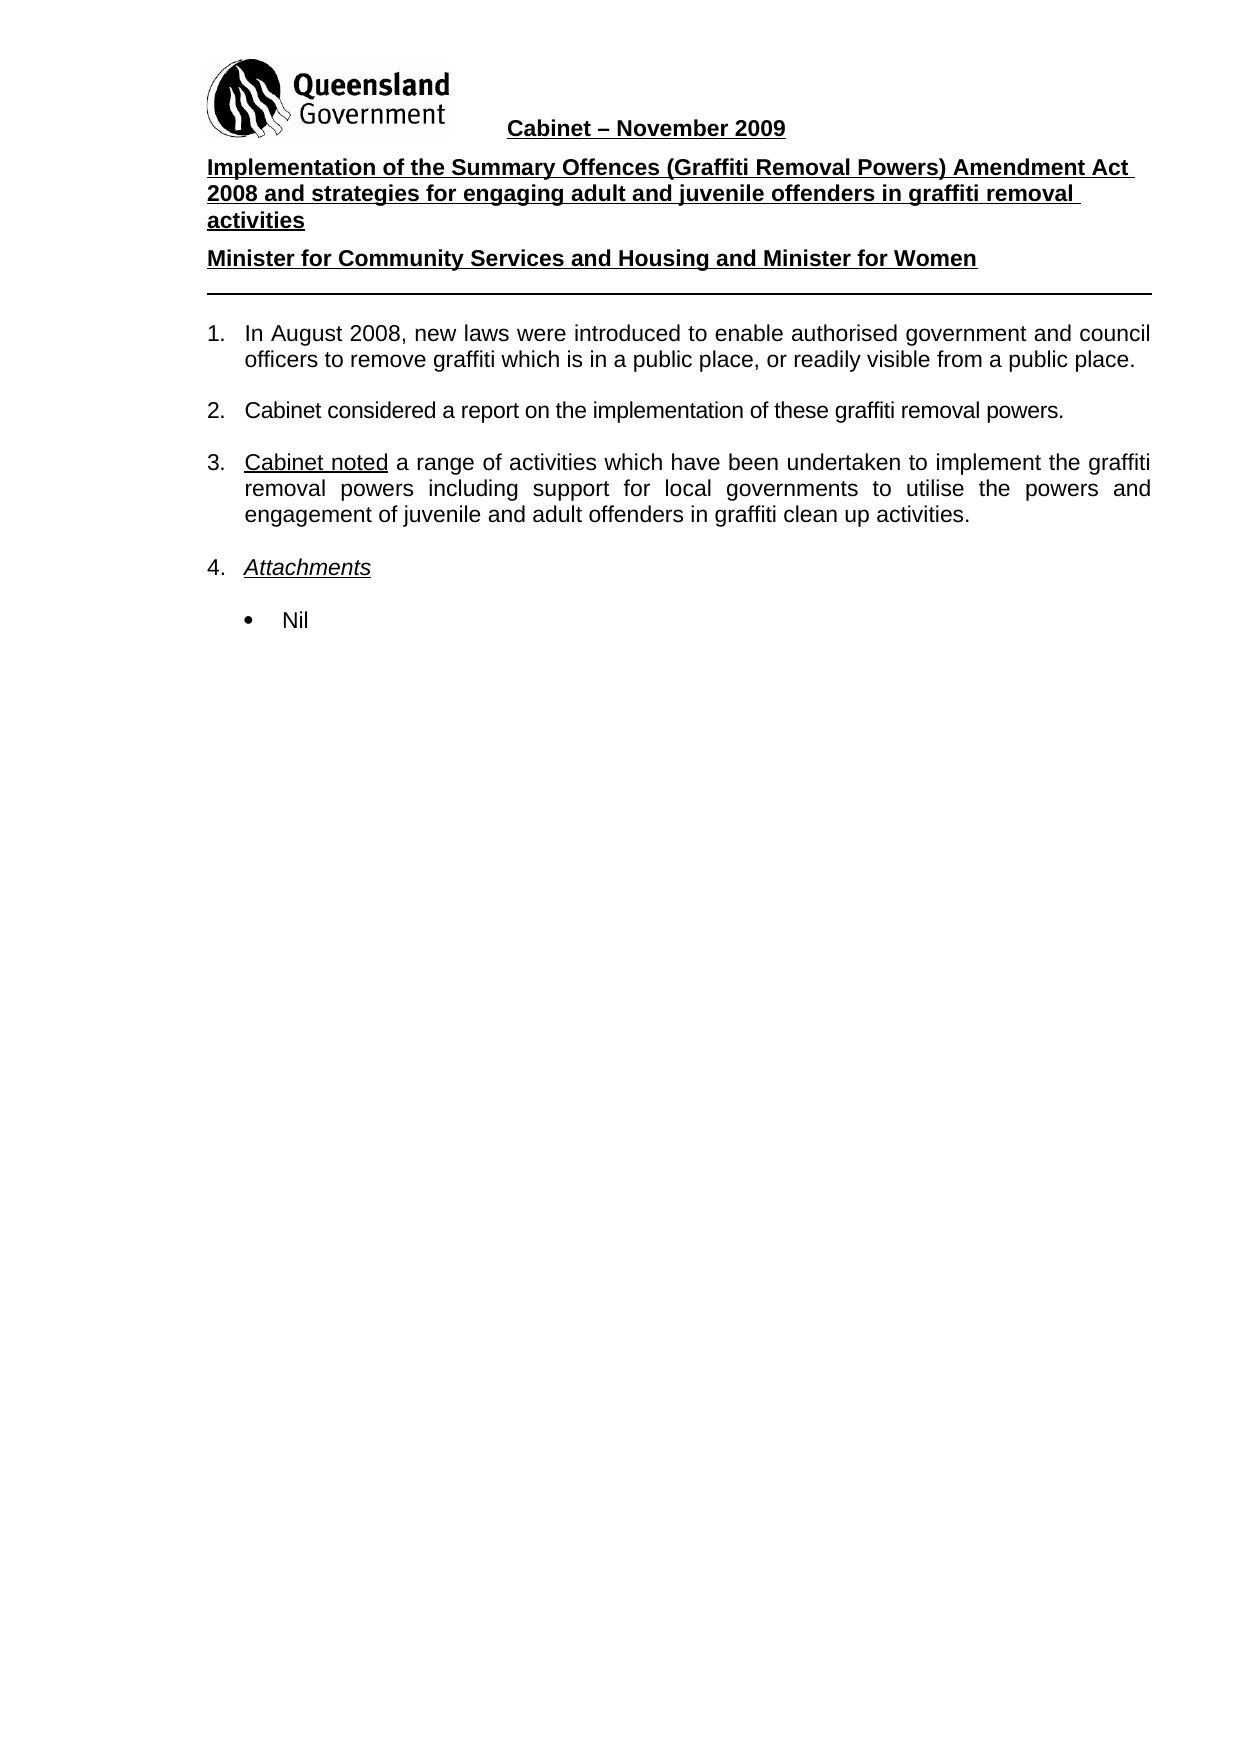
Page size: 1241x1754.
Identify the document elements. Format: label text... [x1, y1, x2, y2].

list Cabinet considered a report on the implementation of these graffiti removal powers. [207, 397, 1152, 424]
list Attachments [207, 554, 1152, 581]
picture [206, 59, 449, 138]
list Nil [244, 607, 1152, 633]
list In August 2008, new laws were introduced to enable authorised government and council officers to remove graffiti which is in a public place, or readily visible from a public place. [207, 320, 1152, 372]
list Cabinet noted a range of activities which have been undertaken to implement the graffiti removal powers including support for local governments to utilise the powers and engagement of juvenile and adult offenders in graffiti clean up activities. [207, 449, 1152, 528]
